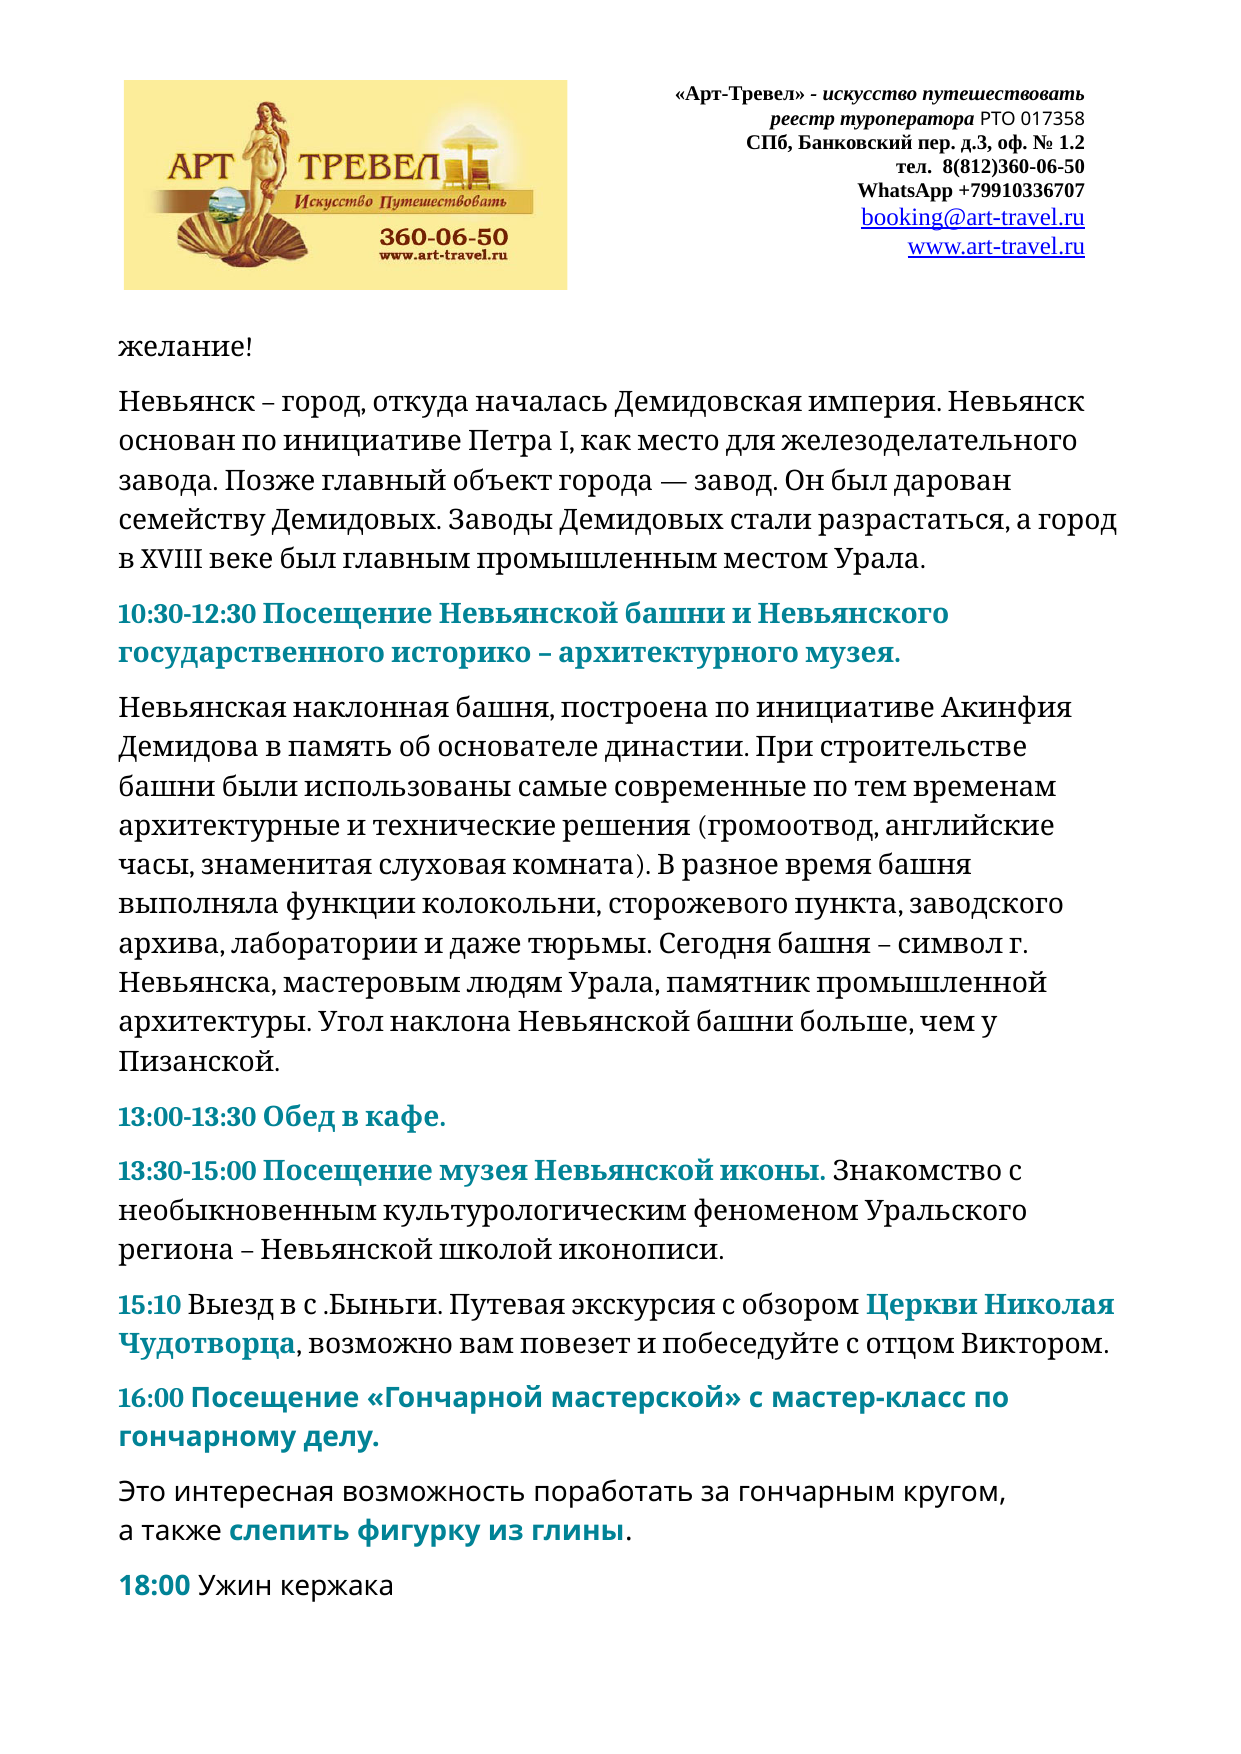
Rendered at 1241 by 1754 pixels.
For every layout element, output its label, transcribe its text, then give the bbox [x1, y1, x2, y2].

text 13:30-15:00 Посещение музея Невьянской иконы. Знакомство с необыкновенным культурологическим феноменом Уральского региона – Невьянской школой иконописи. [118, 1149, 1122, 1266]
text 18:00 Ужин кержака [118, 1564, 1122, 1604]
text 10:30-12:30 Посещение Невьянской башни и Невьянского государственного историко – архитектурного музея. [118, 591, 1122, 670]
picture [123, 80, 568, 290]
text Невьянск – город, откуда началась Демидовская империя. Невьянск основан по инициативе Петра I, как место для железоделательного завода. Позже главный объект города — завод. Он был дарован семейству Демидовых. Заводы Демидовых стали разрастаться, а город в XVIII веке был главным промышленным местом Урала. [118, 379, 1122, 576]
text 16:00 Посещение «Гончарной мастерской» с мастер-класс по гончарному делу. [118, 1376, 1122, 1455]
text 13:00-13:30 Обед в кафе. [118, 1094, 1122, 1133]
text Это интересная возможность поработать за гончарным кругом, а также слепить фигурку из глины. [118, 1470, 1122, 1549]
text 15:10 Выезд в с .Быньги. Путевая экскурсия с обзором Церкви Николая Чудотворца, возможно вам повезет и побеседуйте с отцом Виктором. [118, 1282, 1122, 1361]
text Невьянская наклонная башня, построена по инициативе Акинфия Демидова в память об основателе династии. При строительстве башни были использованы самые современные по тем временам архитектурные и технические решения (громоотвод, английские часы, знаменитая слуховая комната). В разное время башня выполняла функции колокольни, сторожевого пункта, заводского архива, лаборатории и даже тюрьмы. Сегодня башня – символ г. Невьянска, мастеровым людям Урала, памятник промышленной архитектуры. Угол наклона Невьянской башни больше, чем у Пизанской. [118, 685, 1122, 1078]
